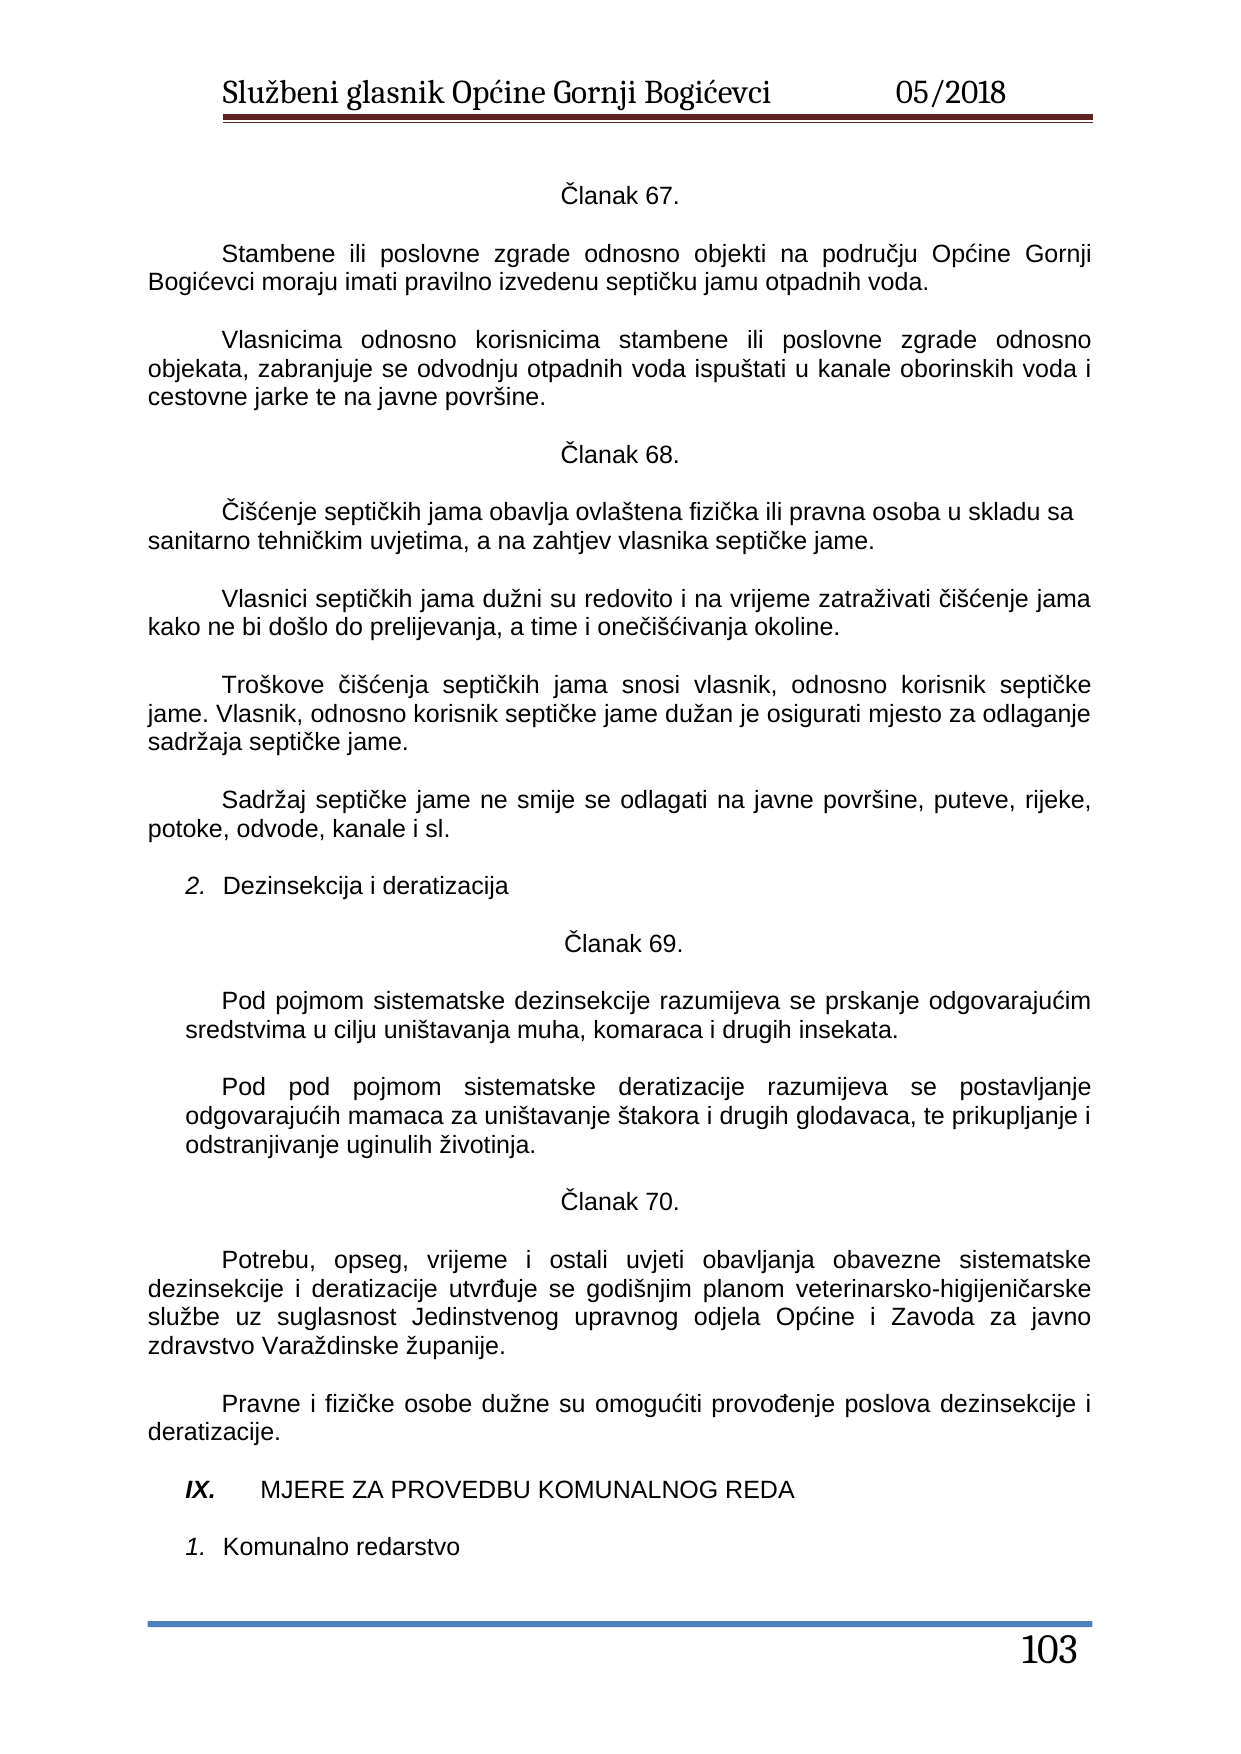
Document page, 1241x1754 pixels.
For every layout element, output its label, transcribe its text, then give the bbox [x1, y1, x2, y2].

text Čišćenje septičkih jama obavlja ovlaštena fizička ili pravna osoba u skladu sa [185, 497, 1093, 526]
text Pod pojmom sistematske dezinsekcije razumijeva se prskanje odgovarajućim sredstvima u cilju uništavanja muha, komaraca i drugih insekata. [185, 986, 1093, 1043]
text Vlasnicima odnosno korisnicima stambene ili poslovne zgrade odnosno objekata, zabranjuje se odvodnju otpadnih voda ispuštati u kanale oborinskih voda i cestovne jarke te na javne površine. [148, 325, 1093, 411]
text Članak 70. [148, 1187, 1093, 1216]
text sanitarno tehničkim uvjetima, a na zahtjev vlasnika septičke jame. [148, 526, 1093, 555]
text Članak 68. [148, 440, 1093, 468]
text Sadržaj septičke jame ne smije se odlagati na javne površine, puteve, rijeke, potoke, odvode, kanale i sl. [148, 785, 1093, 842]
text Vlasnici septičkih jama dužni su redovito i na vrijeme zatraživati čišćenje jama kako ne bi došlo do prelijevanja, a time i onečišćivanja okoline. [148, 583, 1093, 641]
text Troškove čišćenja septičkih jama snosi vlasnik, odnosno korisnik septičke jame. Vlasnik, odnosno korisnik septičke jame dužan je osigurati mjesto za odlaganje sadržaja septičke jame. [148, 670, 1093, 756]
list Komunalno redarstvo [185, 1532, 1093, 1561]
text Stambene ili poslovne zgrade odnosno objekti na području Općine Gornji Bogićevci moraju imati pravilno izvedenu septičku jamu otpadnih voda. [148, 238, 1093, 296]
text Članak 67. [148, 181, 1093, 210]
text Potrebu, opseg, vrijeme i ostali uvjeti obavljanja obavezne sistematske dezinsekcije i deratizacije utvrđuje se godišnjim planom veterinarsko-higijeničarske službe uz suglasnost Jedinstvenog upravnog odjela Općine i Zavoda za javno zdravstvo Varaždinske županije. [148, 1245, 1093, 1360]
list MJERE ZA PROVEDBU KOMUNALNOG REDA [185, 1475, 1093, 1503]
text Članak 69. [148, 928, 1093, 957]
list Dezinsekcija i deratizacija [185, 871, 1093, 900]
text Pod pod pojmom sistematske deratizacije razumijeva se postavljanje odgovarajućih mamaca za uništavanje štakora i drugih glodavaca, te prikupljanje i odstranjivanje uginulih životinja. [185, 1072, 1093, 1158]
text Pravne i fizičke osobe dužne su omogućiti provođenje poslova dezinsekcije i deratizacije. [148, 1388, 1093, 1446]
